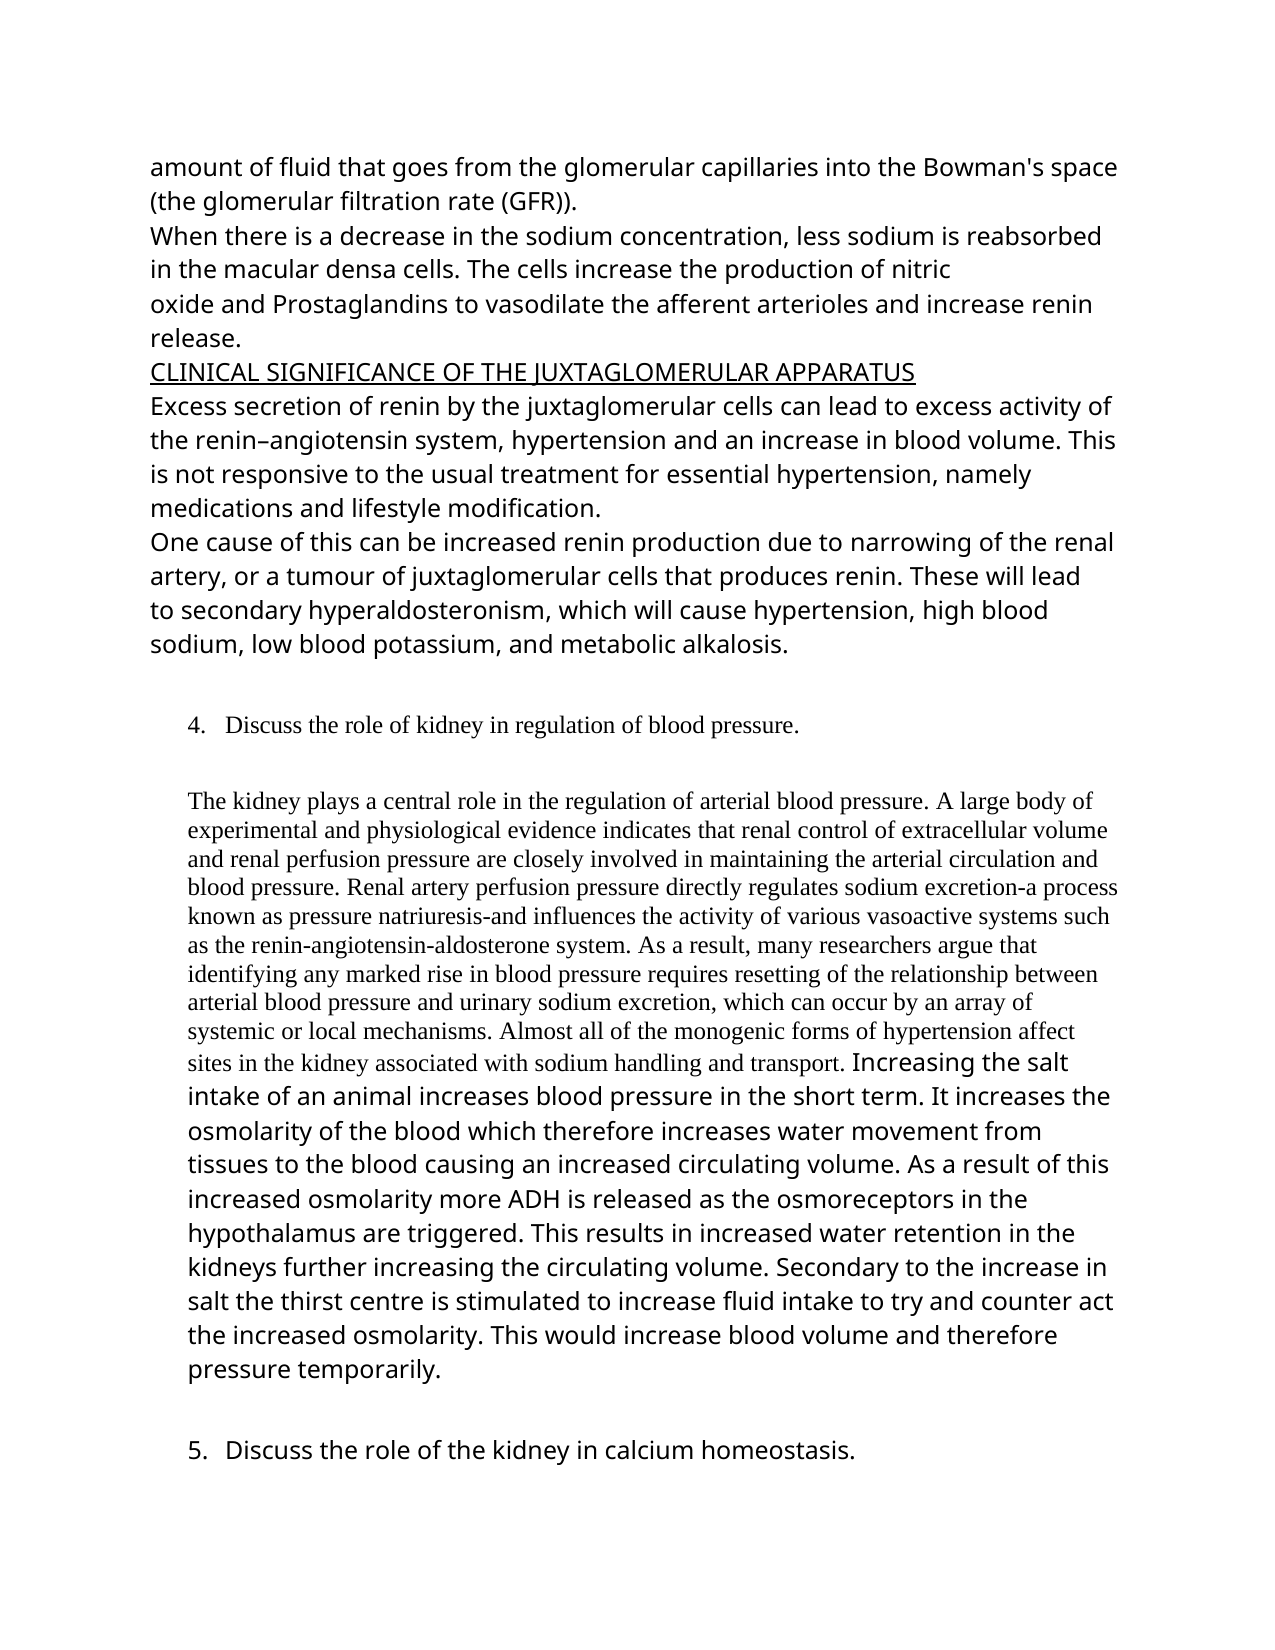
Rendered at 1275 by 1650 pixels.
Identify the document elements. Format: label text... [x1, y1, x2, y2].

text CLINICAL SIGNIFICANCE OF THE JUXTAGLOMERULAR APPARATUS [150, 354, 1125, 388]
text The kidney plays a central role in the regulation of arterial blood pressure. A large body of experimental and physiological evidence indicates that renal control of extracellular volume and renal perfusion pressure are closely involved in maintaining the arterial circulation and blood pressure. Renal artery perfusion pressure directly regulates sodium excretion-a process known as pressure natriuresis-and influences the activity of various vasoactive systems such as the renin-angiotensin-aldosterone system. As a result, many researchers argue that identifying any marked rise in blood pressure requires resetting of the relationship between arterial blood pressure and urinary sodium excretion, which can occur by an array of systemic or local mechanisms. Almost all of the monogenic forms of hypertension affect sites in the kidney associated with sodium handling and transport. Increasing the salt intake of an animal increases blood pressure in the short term. It increases the osmolarity of the blood which therefore increases water movement from tissues to the blood causing an increased circulating volume. As a result of this increased osmolarity more ADH is released as the osmoreceptors in the hypothalamus are triggered. This results in increased water retention in the kidneys further increasing the circulating volume. Secondary to the increase in salt the thirst centre is stimulated to increase fluid intake to try and counter act the increased osmolarity. This would increase blood volume and therefore pressure temporarily. [187, 786, 1125, 1386]
text Excess secretion of renin by the juxtaglomerular cells can lead to excess activity of the renin–angiotensin system, hypertension and an increase in blood volume. This is not responsive to the usual treatment for essential hypertension, namely medications and lifestyle modification. [150, 388, 1125, 525]
text One cause of this can be increased renin production due to narrowing of the renal artery, or a tumour of juxtaglomerular cells that produces renin. These will lead to secondary hyperaldosteronism, which will cause hypertension, high blood sodium, low blood potassium, and metabolic alkalosis. [150, 525, 1125, 661]
text When there is a decrease in the sodium concentration, less sodium is reabsorbed in the macular densa cells. The cells increase the production of nitric oxide and Prostaglandins to vasodilate the afferent arterioles and increase renin release. [150, 218, 1125, 354]
list Discuss the role of the kidney in calcium homeostasis. [187, 1432, 1125, 1467]
list Discuss the role of kidney in regulation of blood pressure. [187, 711, 1125, 739]
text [150, 150, 1125, 218]
